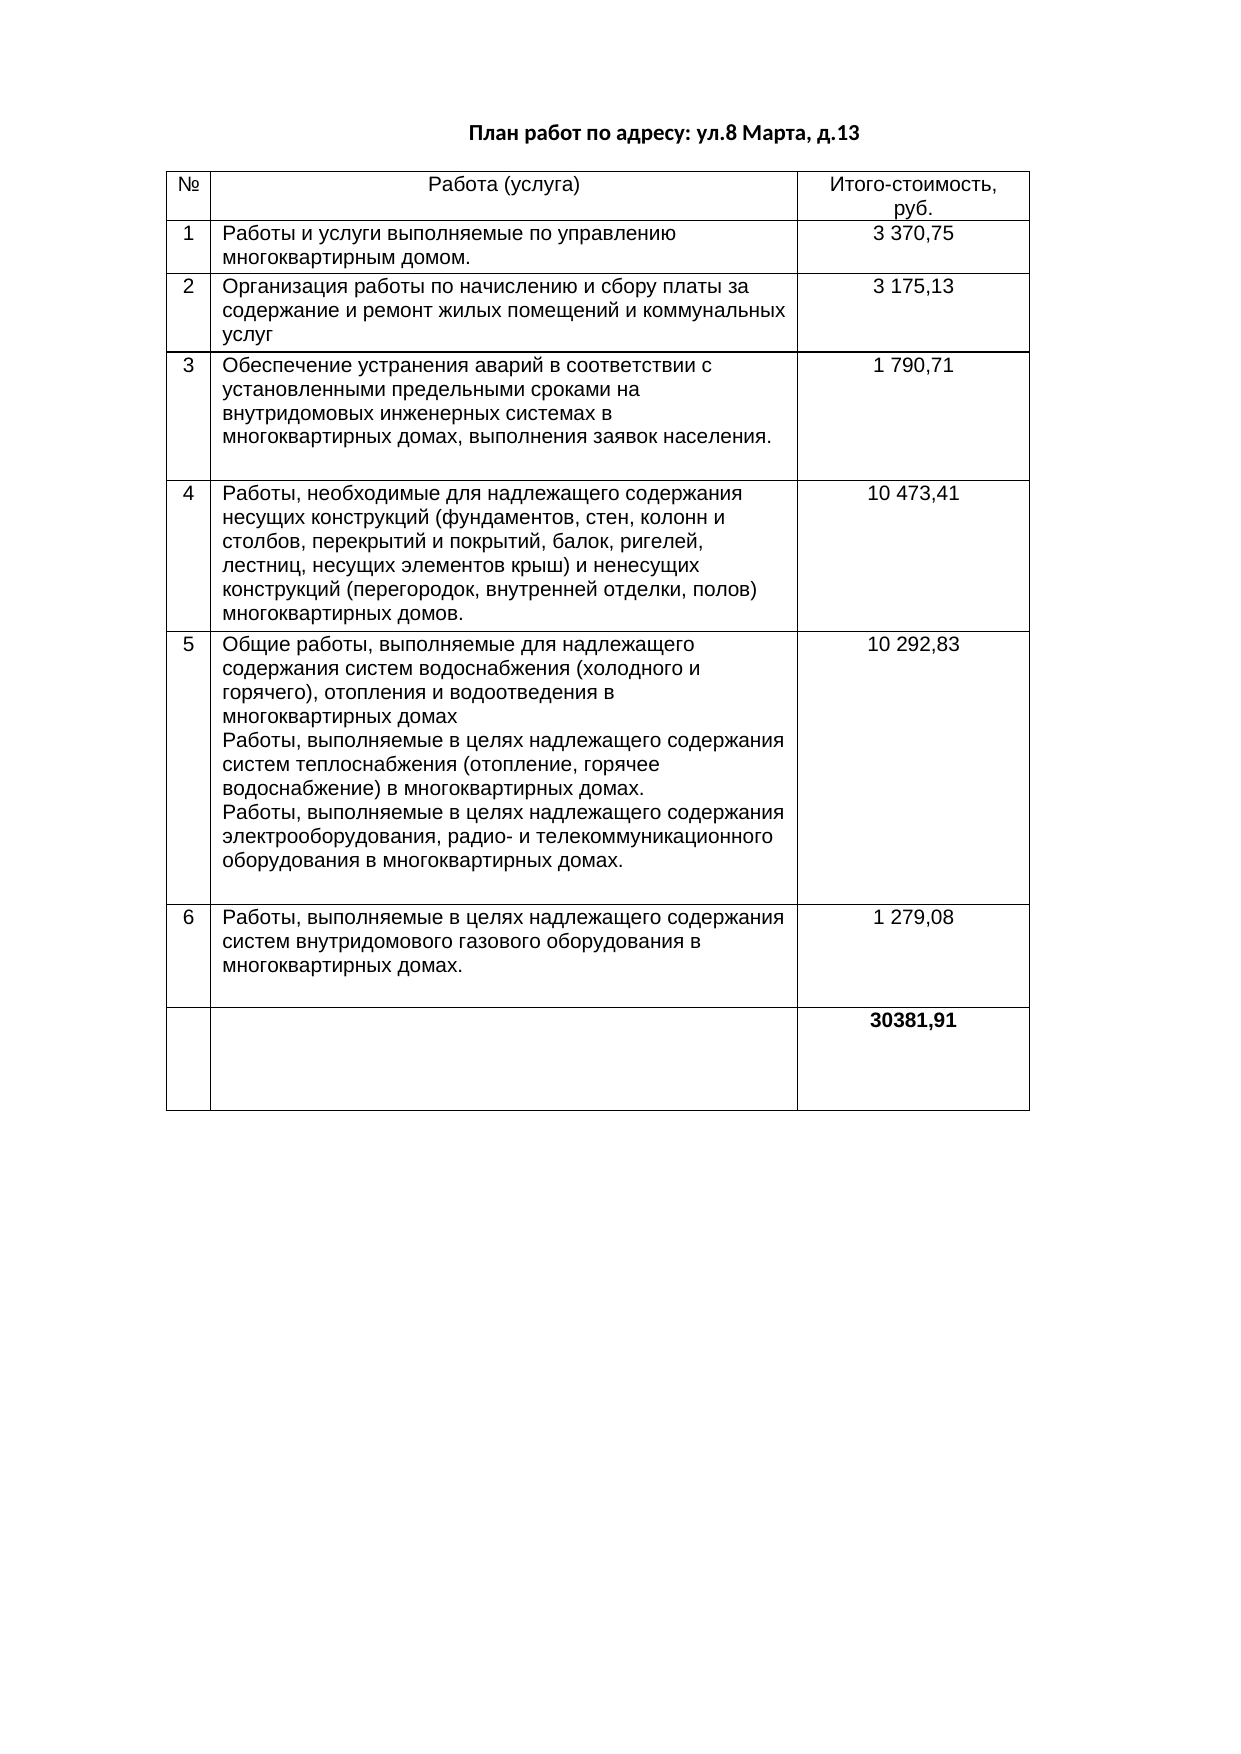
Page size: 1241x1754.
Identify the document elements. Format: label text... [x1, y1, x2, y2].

table_header № [167, 172, 210, 220]
table_cell [211, 1008, 797, 1110]
text План работ по адресу: ул.8 Марта, д.13 [177, 118, 1152, 146]
table_cell 6 [167, 905, 210, 1007]
table_cell 1 790,71 [798, 353, 1029, 479]
table_cell 4 [167, 481, 210, 631]
table_cell Общие работы, выполняемые для надлежащего содержания систем водоснабжения (холодного и горячего), отопления и водоотведения в многоквартирных домах Работы, выполняемые в целях надлежащего содержания систем теплоснабжения (отопление, горячее водоснабжение) в многоквартирных домах. Работы, выполняемые в целях надлежащего содержания электрооборудования, радио- и телекоммуникационного оборудования в многоквартирных домах. [211, 632, 797, 904]
table_cell 3 175,13 [798, 274, 1029, 351]
table_cell Работы и услуги выполняемые по управлению многоквартирным домом. [211, 221, 797, 273]
table_cell 5 [167, 632, 210, 904]
table_cell Работы, необходимые для надлежащего содержания несущих конструкций (фундаментов, стен, колонн и столбов, перекрытий и покрытий, балок, ригелей, лестниц, несущих элементов крыш) и ненесущих конструкций (перегородок, внутренней отделки, полов) многоквартирных домов. [211, 481, 797, 631]
table_header Итого-стоимость, руб. [798, 172, 1029, 220]
table_cell 1 [167, 221, 210, 273]
table_cell 10 292,83 [798, 632, 1029, 904]
table_header Работа (услуга) [211, 172, 797, 220]
table_cell 10 473,41 [798, 481, 1029, 631]
table_cell 3 370,75 [798, 221, 1029, 273]
table_cell Обеспечение устранения аварий в соответствии с установленными предельными сроками на внутридомовых инженерных системах в многоквартирных домах, выполнения заявок населения. [211, 353, 797, 479]
table_cell 1 279,08 [798, 905, 1029, 1007]
table_cell Работы, выполняемые в целях надлежащего содержания систем внутридомового газового оборудования в многоквартирных домах. [211, 905, 797, 1007]
table_cell 30381,91 [798, 1008, 1029, 1110]
table_cell 2 [167, 274, 210, 351]
table_cell [167, 1008, 210, 1110]
table_cell 3 [167, 353, 210, 479]
table_cell Организация работы по начислению и сбору платы за содержание и ремонт жилых помещений и коммунальных услуг [211, 274, 797, 351]
